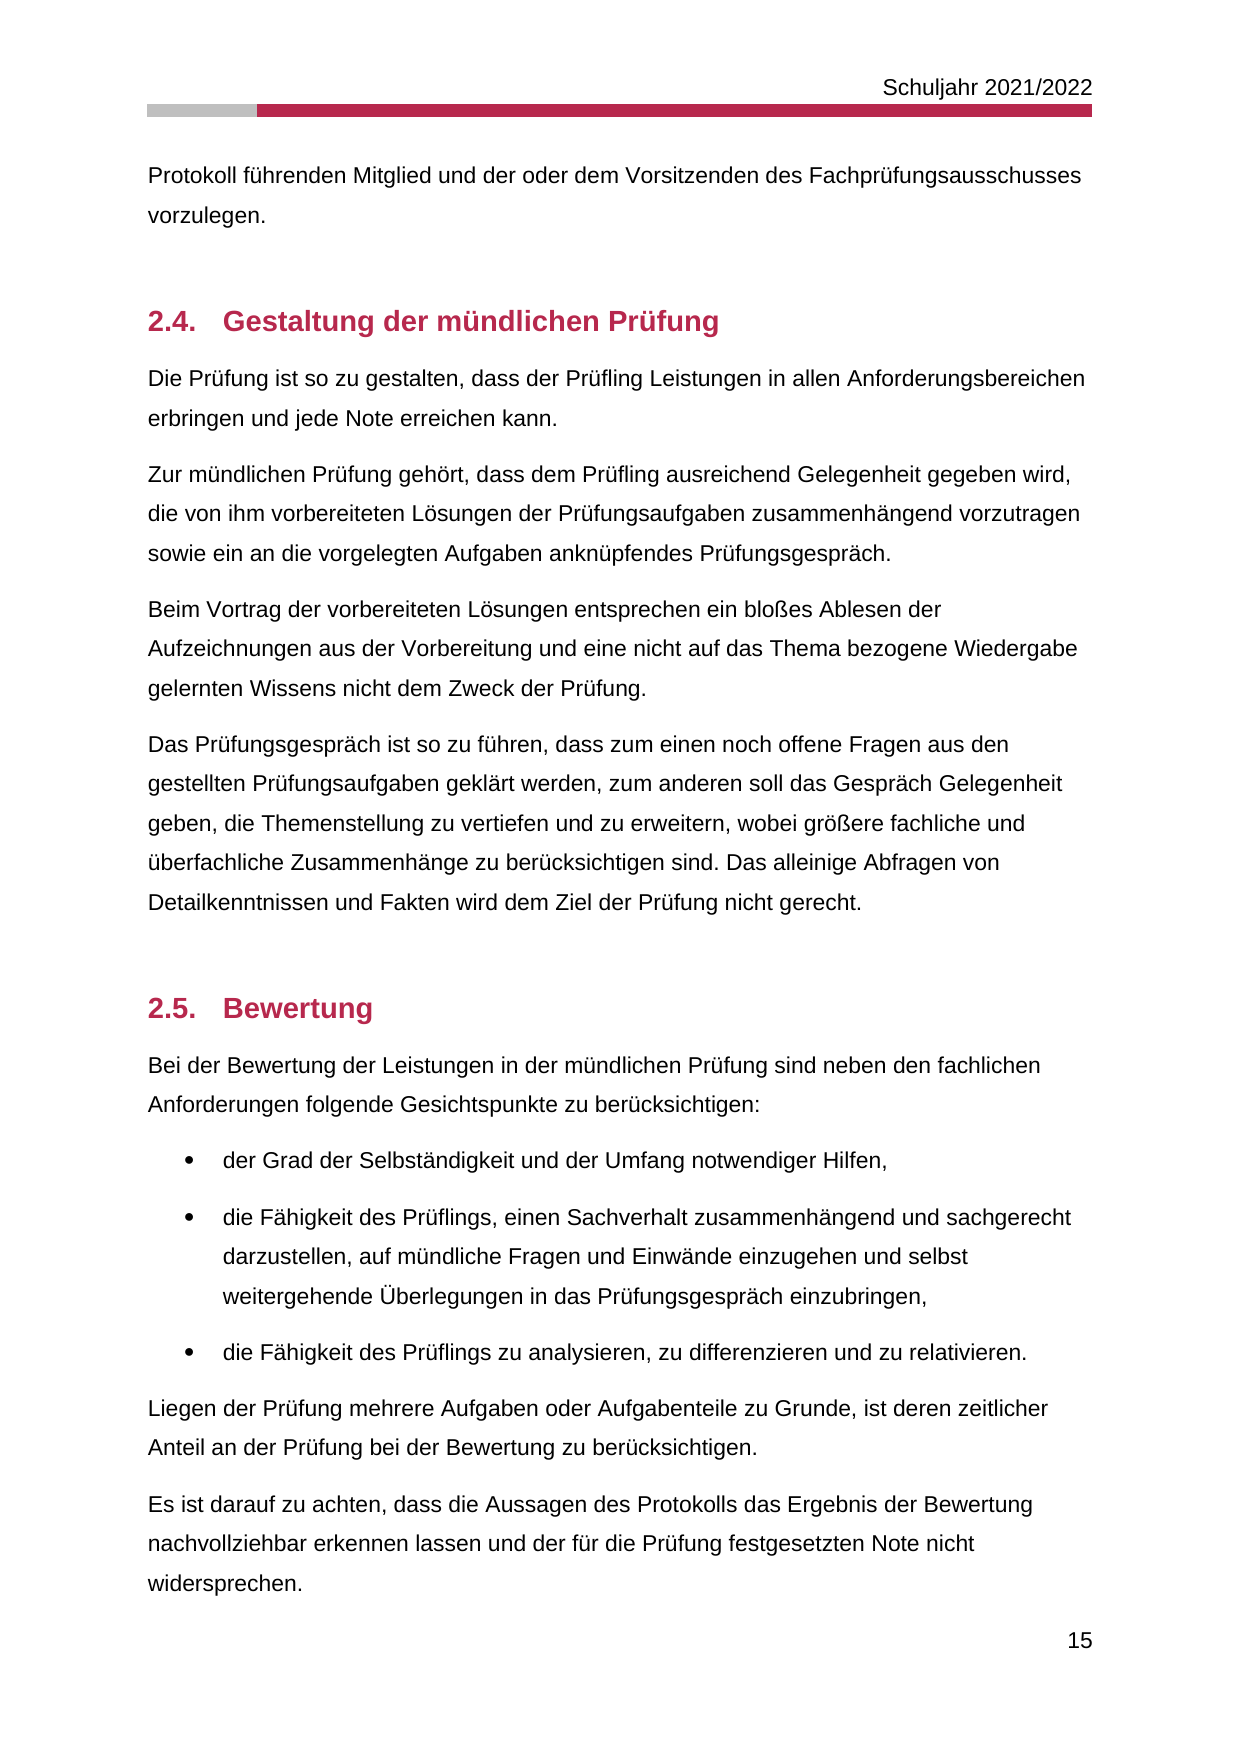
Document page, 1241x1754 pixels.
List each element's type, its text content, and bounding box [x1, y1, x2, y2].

list die Fähigkeit des Prüflings zu analysieren, zu differenzieren und zu relativieren. [185, 1339, 1092, 1365]
text Die Prüfung ist so zu gestalten, dass der Prüfling Leistungen in allen Anforderungsbereichen erbringen und jede Note erreichen kann. [148, 365, 1092, 431]
text Das Prüfungsgespräch ist so zu führen, dass zum einen noch offene Fragen aus den gestellten Prüfungsaufgaben geklärt werden, zum anderen soll das Gespräch Gelegenheit geben, die Themenstellung zu vertiefen und zu erweitern, wobei größere fachliche und überfachliche Zusammenhänge zu berücksichtigen sind. Das alleinige Abfragen von Detailkenntnissen und Fakten wird dem Ziel der Prüfung nicht gerecht. [148, 731, 1092, 915]
text Liegen der Prüfung mehrere Aufgaben oder Aufgabenteile zu Grunde, ist deren zeitlicher Anteil an der Prüfung bei der Bewertung zu berücksichtigen. [148, 1395, 1092, 1461]
list die Fähigkeit des Prüflings, einen Sachverhalt zusammenhängend und sachgerecht darzustellen, auf mündliche Fragen und Einwände einzugehen und selbst weitergehende Überlegungen in das Prüfungsgespräch einzubringen, [185, 1204, 1092, 1309]
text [148, 162, 1092, 228]
list der Grad der Selbständigkeit und der Umfang notwendiger Hilfen, [185, 1147, 1092, 1174]
text Zur mündlichen Prüfung gehört, dass dem Prüfling ausreichend Gelegenheit gegeben wird, die von ihm vorbereiteten Lösungen der Prüfungsaufgaben zusammenhängend vorzutragen sowie ein an die vorgelegten Aufgaben anknüpfendes Prüfungsgespräch. [148, 461, 1092, 566]
subtitle Bewertung [148, 991, 1092, 1024]
text Beim Vortrag der vorbereiteten Lösungen entsprechen ein bloßes Ablesen der Aufzeichnungen aus der Vorbereitung und eine nicht auf das Thema bezogene Wiedergabe gelernten Wissens nicht dem Zweck der Prüfung. [148, 596, 1092, 701]
text Es ist darauf zu achten, dass die Aussagen des Protokolls das Ergebnis der Bewertung nachvollziehbar erkennen lassen und der für die Prüfung festgesetzten Note nicht widersprechen. [148, 1491, 1092, 1596]
text Bei der Bewertung der Leistungen in der mündlichen Prüfung sind neben den fachlichen Anforderungen folgende Gesichtspunkte zu berücksichtigen: [148, 1052, 1092, 1118]
subtitle Gestaltung der mündlichen Prüfung [148, 304, 1092, 337]
